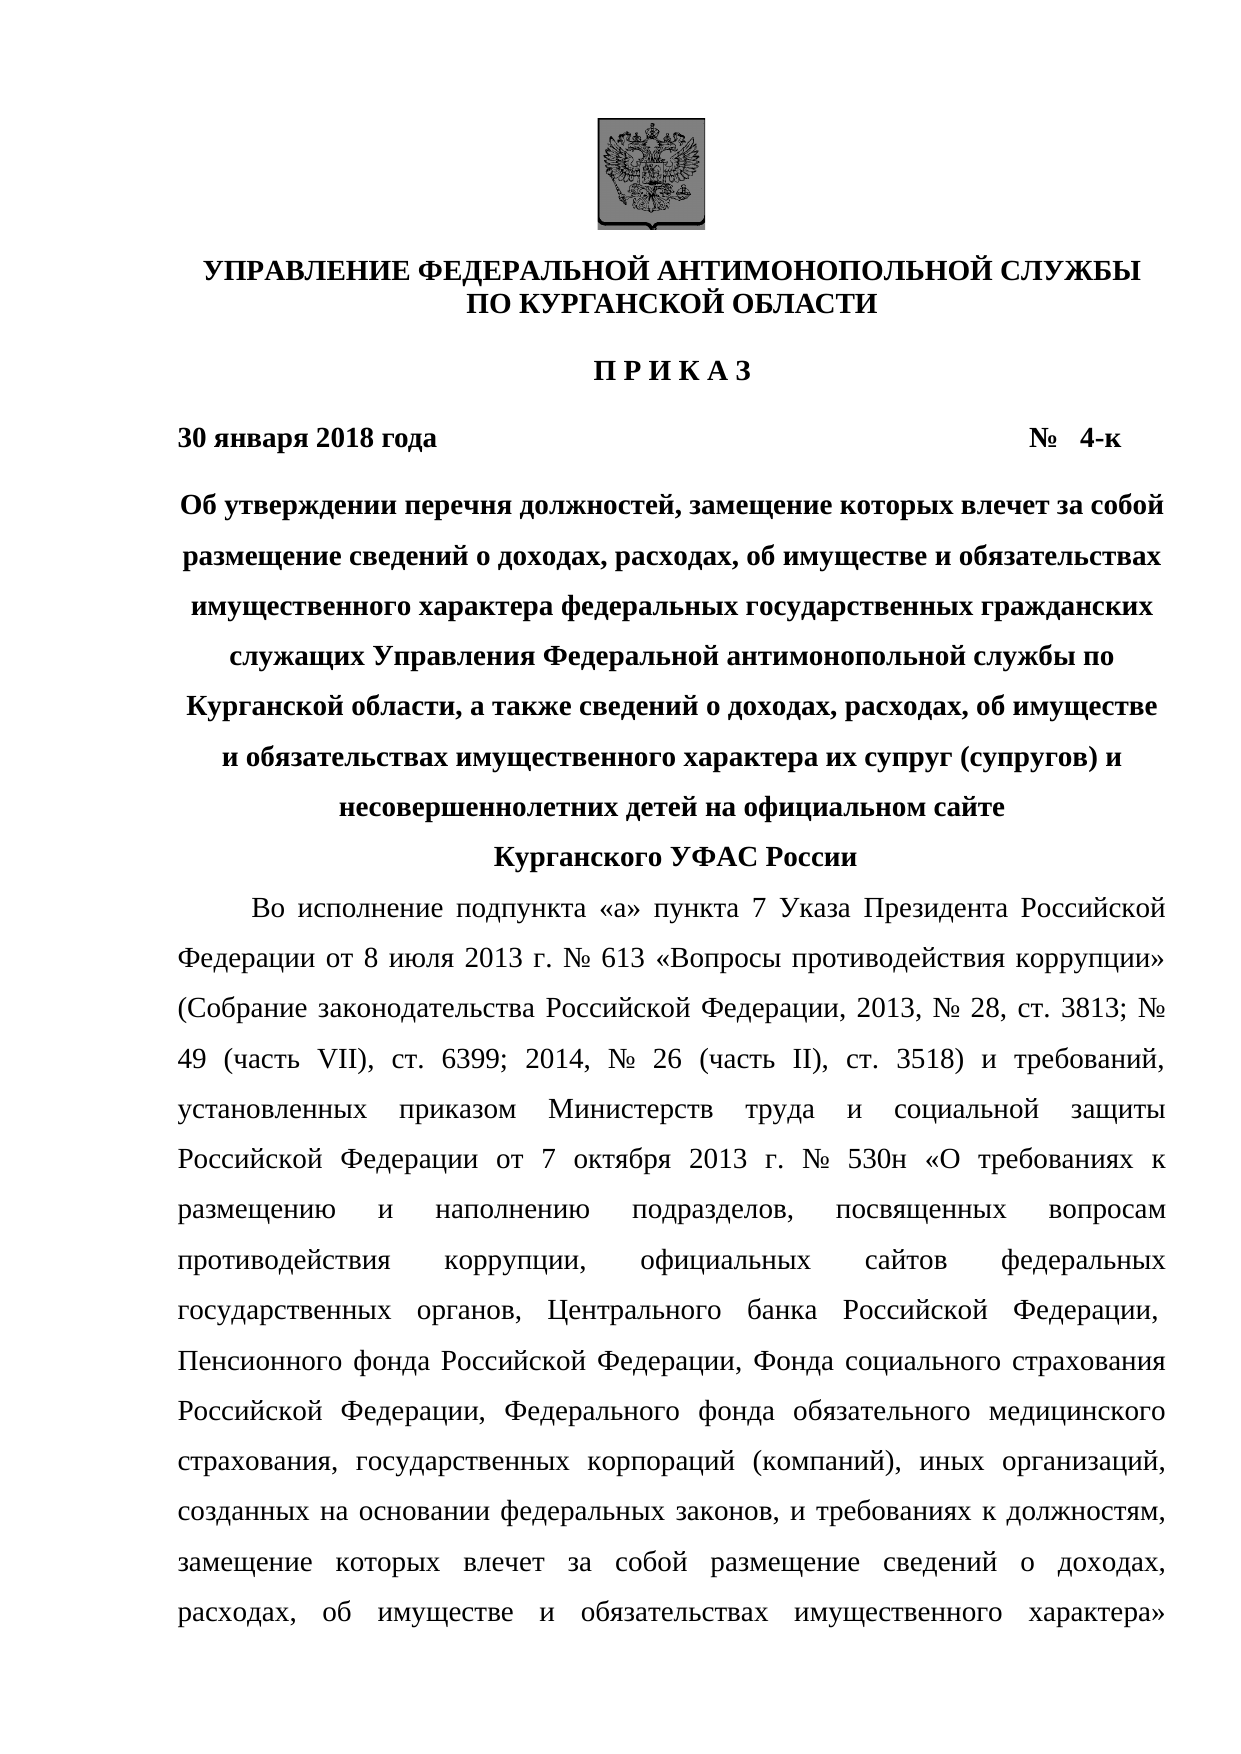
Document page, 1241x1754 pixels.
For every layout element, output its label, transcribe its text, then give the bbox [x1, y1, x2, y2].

text ПО КУРГАНСКОЙ ОБЛАСТИ [177, 286, 1167, 319]
text Курганского УФАС России [177, 839, 1167, 873]
text П Р И К А З [177, 353, 1167, 387]
text 30 января 2018 года № 4-к [177, 420, 1167, 454]
text Об утверждении перечня должностей, замещение которых влечет за собой размещение сведений о доходах, расходах, об имуществе и обязательствах имущественного характера федеральных государственных гражданских служащих Управления Федеральной антимонопольной службы по Курганской области, а также сведений о доходах, расходах, об имуществе и обязательствах имущественного характера их супруг (супругов) и несовершеннолетних детей на официальном сайте [177, 487, 1167, 823]
text УПРАВЛЕНИЕ ФЕДЕРАЛЬНОЙ АНТИМОНОПОЛЬНОЙ СЛУЖБЫ [177, 258, 1167, 286]
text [177, 890, 1167, 1628]
